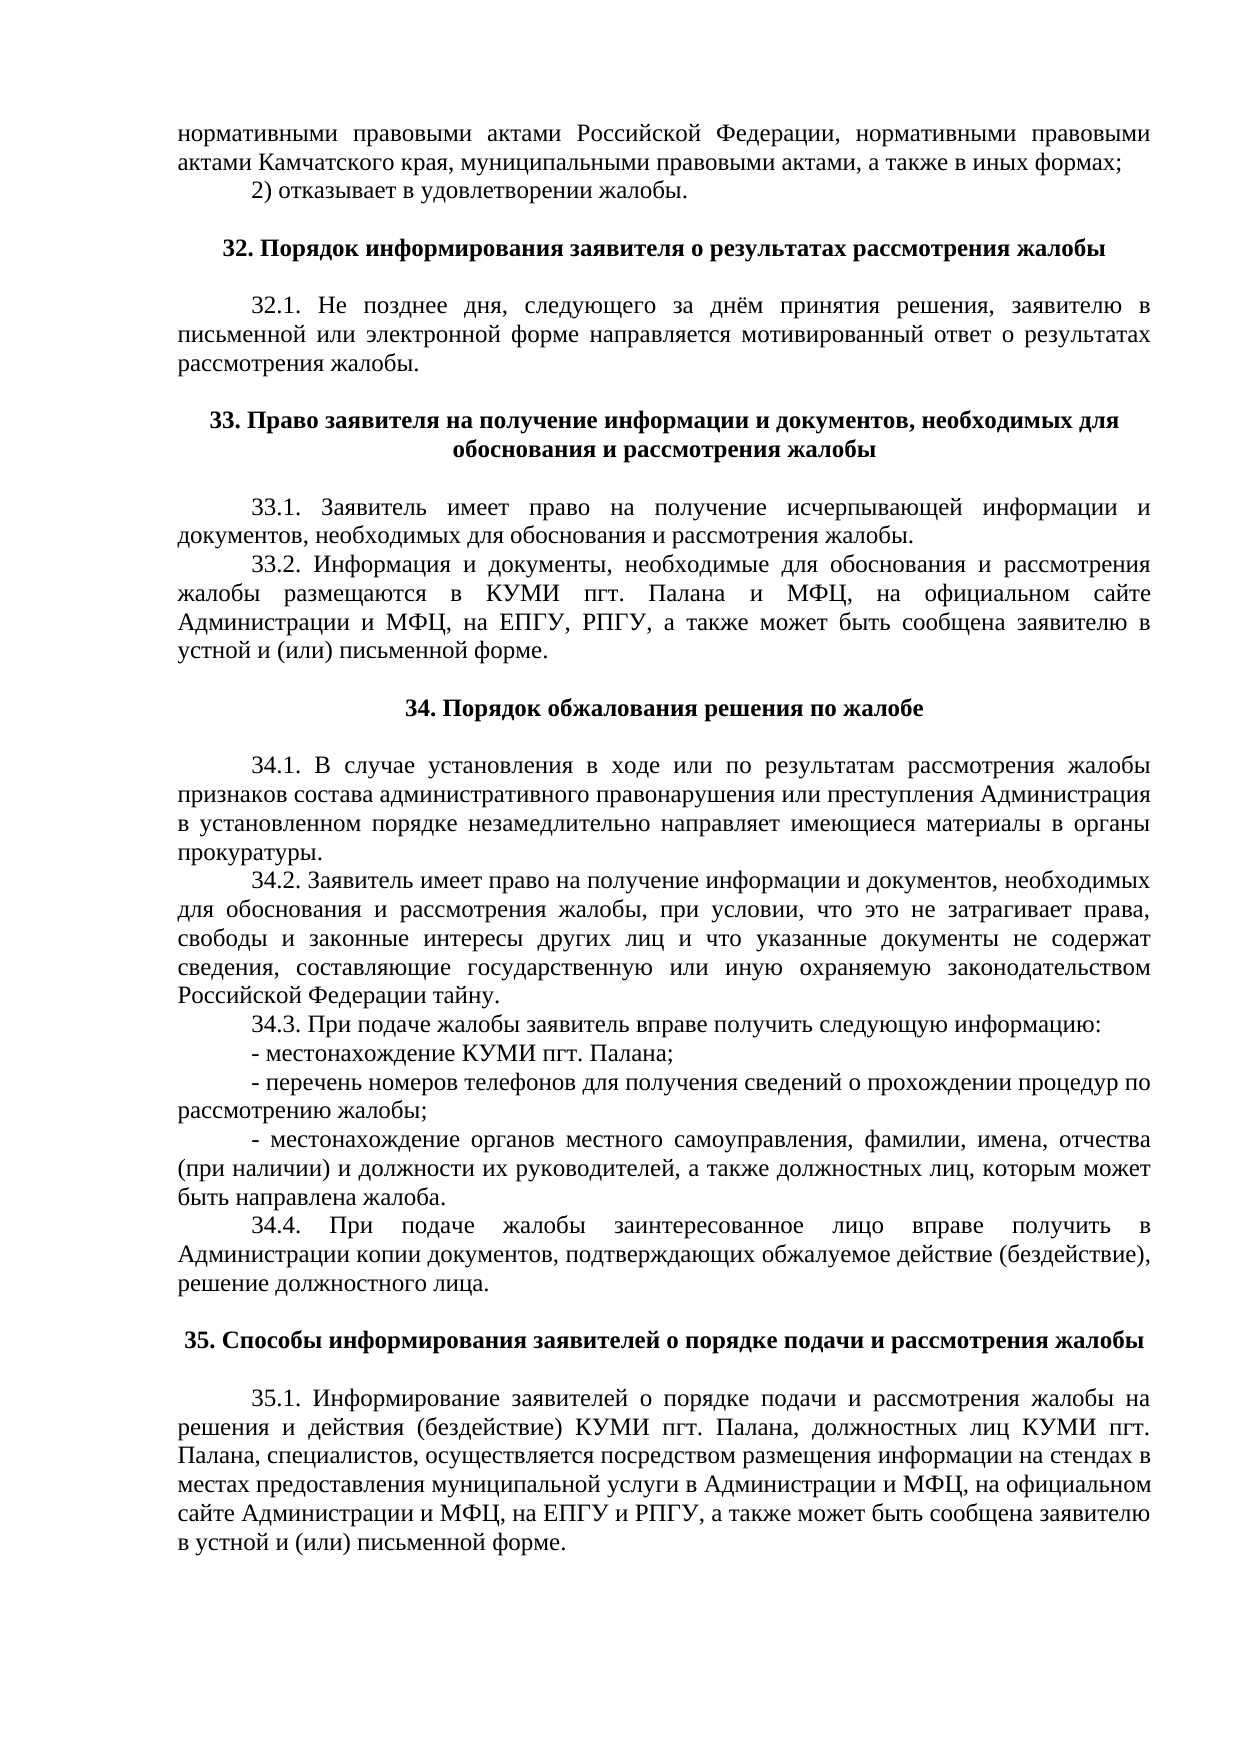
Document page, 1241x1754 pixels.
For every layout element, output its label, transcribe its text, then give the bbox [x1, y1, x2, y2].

text 2) отказывает в удовлетворении жалобы. [177, 176, 1152, 204]
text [177, 118, 1152, 176]
text 34.3. При подаче жалобы заявитель вправе получить следующую информацию: [177, 1009, 1152, 1038]
text 33. Право заявителя на получение информации и документов, необходимых для обоснования и рассмотрения жалобы [177, 406, 1152, 463]
text 34. Порядок обжалования решения по жалобе [177, 693, 1152, 722]
text 33.1. Заявитель имеет право на получение исчерпывающей информации и документов, необходимых для обоснования и рассмотрения жалобы. [177, 492, 1152, 549]
text 35. Способы информирования заявителей о порядке подачи и рассмотрения жалобы [177, 1326, 1152, 1354]
text 34.4. При подаче жалобы заинтересованное лицо вправе получить в Администрации копии документов, подтверждающих обжалуемое действие (бездействие), решение должностного лица. [177, 1211, 1152, 1297]
text 34.1. В случае установления в ходе или по результатам рассмотрения жалобы признаков состава административного правонарушения или преступления Администрация в установленном порядке незамедлительно направляет имеющиеся материалы в органы прокуратуры. [177, 751, 1152, 866]
text - перечень номеров телефонов для получения сведений о прохождении процедур по рассмотрению жалобы; [177, 1067, 1152, 1124]
text 35.1. Информирование заявителей о порядке подачи и рассмотрения жалобы на решения и действия (бездействие) КУМИ пгт. Палана, должностных лиц КУМИ пгт. Палана, специалистов, осуществляется посредством размещения информации на стендах в местах предоставления муниципальной услуги в Администрации и МФЦ, на официальном сайте Администрации и МФЦ, на ЕПГУ и РПГУ, а также может быть сообщена заявителю в устной и (или) письменной форме. [177, 1383, 1152, 1556]
text 34.2. Заявитель имеет право на получение информации и документов, необходимых для обоснования и рассмотрения жалобы, при условии, что это не затрагивает права, свободы и законные интересы других лиц и что указанные документы не содержат сведения, составляющие государственную или иную охраняемую законодательством Российской Федерации тайну. [177, 866, 1152, 1009]
text - местонахождение органов местного самоуправления, фамилии, имена, отчества (при наличии) и должности их руководителей, а также должностных лиц, которым может быть направлена жалоба. [177, 1124, 1152, 1211]
text - местонахождение КУМИ пгт. Палана; [177, 1038, 1152, 1067]
text 32.1. Не позднее дня, следующего за днём принятия решения, заявителю в письменной или электронной форме направляется мотивированный ответ о результатах рассмотрения жалобы. [177, 291, 1152, 377]
text 32. Порядок информирования заявителя о результатах рассмотрения жалобы [177, 233, 1152, 262]
text 33.2. Информация и документы, необходимые для обоснования и рассмотрения жалобы размещаются в КУМИ пгт. Палана и МФЦ, на официальном сайте Администрации и МФЦ, на ЕПГУ, РПГУ, а также может быть сообщена заявителю в устной и (или) письменной форме. [177, 549, 1152, 664]
